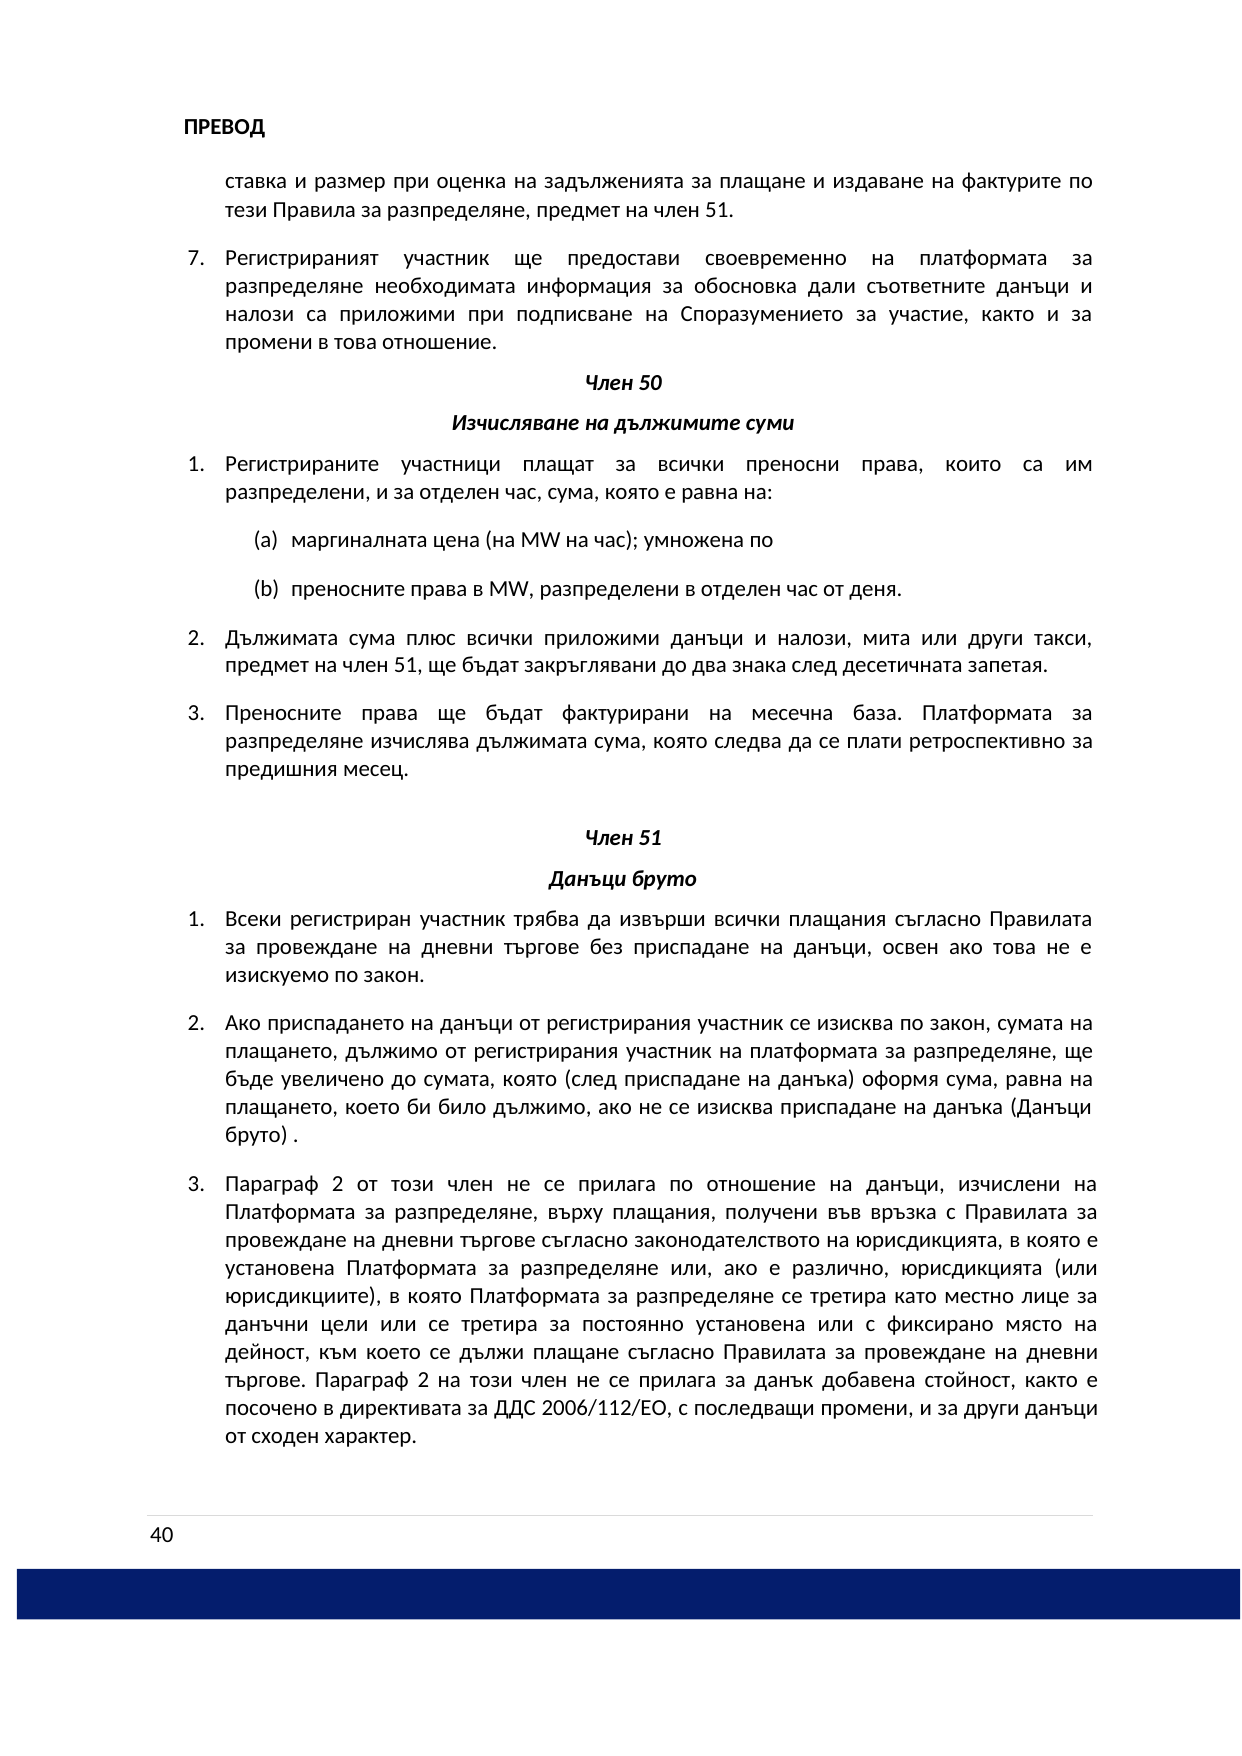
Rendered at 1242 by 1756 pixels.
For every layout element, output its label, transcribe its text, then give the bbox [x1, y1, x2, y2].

subtitle Член 50 [6, 368, 1242, 396]
subtitle Данъци бруто [6, 864, 1242, 892]
list Регистрираните участници плащат за всички преносни права, които са им разпределени, и за отделен час, сума, която е равна на: [187, 449, 1093, 505]
list Дължимата сума плюс всички приложими данъци и налози, мита или други такси, предмет на член 51, ще бъдат закръглявани до два знака след десетичната запетая. [187, 623, 1093, 679]
list Ако приспадането на данъци от регистрирания участник се изисква по закон, сумата на плащането, дължимо от регистрирания участник на платформата за разпределяне, ще бъде увеличено до сумата, която (след приспадане на данъка) оформя сума, равна на плащането, което би било дължимо, ако не се изисква приспадане на данъка (Данъци бруто) . [187, 1008, 1093, 1148]
list Параграф 2 от този член не се прилага по отношение на данъци, изчислени на Платформата за разпределяне, върху плащания, получени във връзка с Правилата за провеждане на дневни търгове съгласно законодателството на юрисдикцията, в която е установена Платформата за разпределяне или, ако е различно, юрисдикцията (или юрисдикциите), в която Платформата за разпределяне се третира като местно лице за данъчни цели или се третира за постоянно установена или с фиксирано място на дейност, към което се дължи плащане съгласно Правилата за провеждане на дневни търгове. Параграф 2 на този член не се прилага за данък добавена стойност, както е посочено в директивата за ДДС 2006/112/ЕО, с последващи промени, и за други данъци от сходен характер. [187, 1169, 1098, 1449]
list Регистрираният участник ще предостави своевременно на платформата за разпределяне необходимата информация за обосновка дали съответните данъци и налози са приложими при подписване на Споразумението за участие, както и за промени в това отношение. [187, 243, 1093, 355]
list Преносните права ще бъдат фактурирани на месечна база. Платформата за разпределяне изчислява дължимата сума, която следва да се плати ретроспективно за предишния месец. [187, 698, 1093, 783]
subtitle Изчисляване на дължимите суми [6, 408, 1242, 436]
list Всеки регистриран участник трябва да извърши всички плащания съгласно Правилата за провеждане на дневни търгове без приспадане на данъци, освен ако това не е изискуемо по закон. [187, 904, 1092, 988]
list маргиналната цена (на MW на час); умножена по [253, 525, 1242, 553]
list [187, 167, 1093, 223]
subtitle Член 51 [6, 823, 1242, 851]
list преносните права в MW, разпределени в отделен час от деня. [253, 574, 1242, 602]
